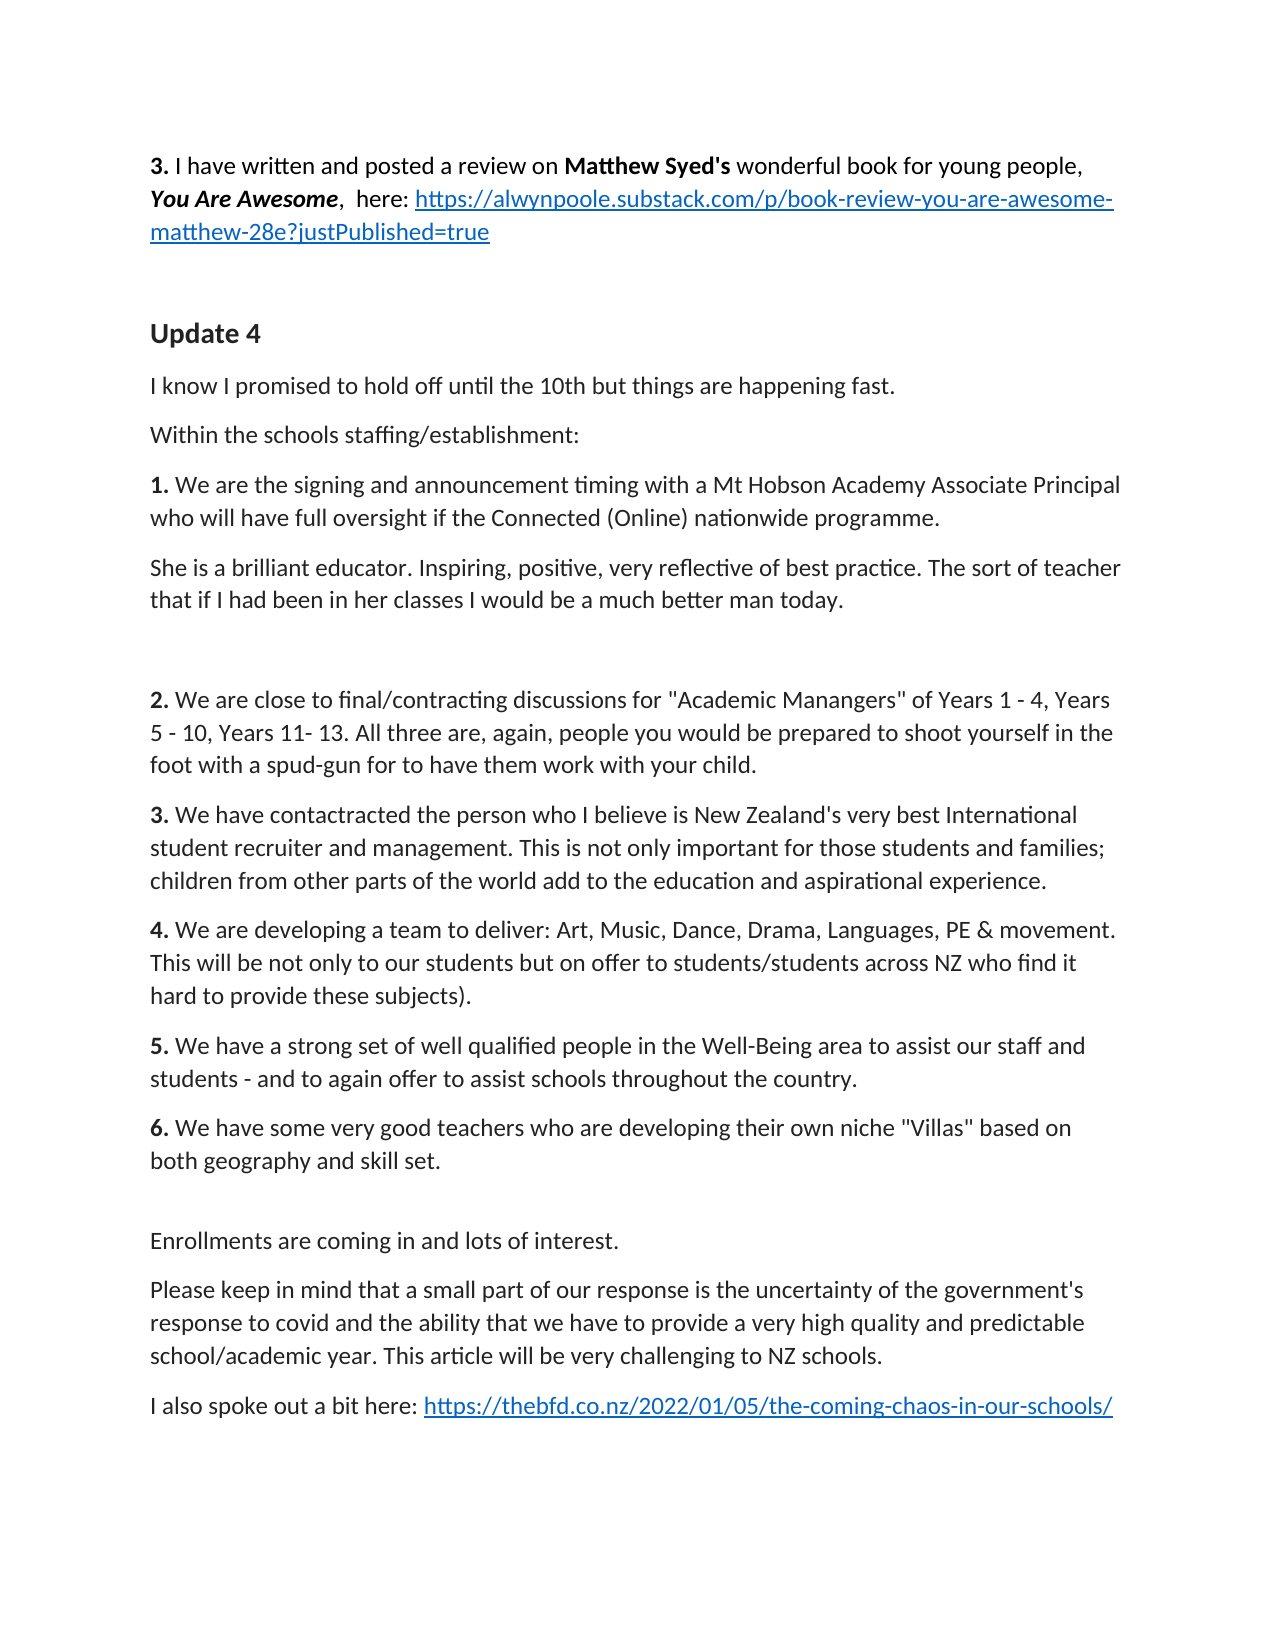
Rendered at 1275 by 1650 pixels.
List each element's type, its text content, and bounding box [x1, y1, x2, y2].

text Update 4 [150, 315, 1125, 351]
text 4. We are developing a team to deliver: Art, Music, Dance, Drama, Languages, PE & movement. This will be not only to our students but on offer to students/students across NZ who find it hard to provide these subjects). [150, 915, 1125, 1011]
text She is a brilliant educator. Inspiring, positive, very reflective of best practice. The sort of teacher that if I had been in her classes I would be a much better man today. [150, 552, 1125, 615]
text I know I promised to hold off until the 10th but things are happening fast. [150, 370, 1125, 401]
text I also spoke out a bit here: https://thebfd.co.nz/2022/01/05/the-coming-chaos-in-our-schools/ [150, 1390, 1125, 1421]
text 5. We have a strong set of well qualified people in the Well-Being area to assist our staff and students - and to again offer to assist schools throughout the country. [150, 1030, 1125, 1093]
text 2. We are close to final/contracting discussions for "Academic Manangers" of Years 1 - 4, Years 5 - 10, Years 11- 13. All three are, again, people you would be prepared to shoot yourself in the foot with a spud-gun for to have them work with your child. [150, 684, 1125, 780]
text Within the schools staffing/establishment: [150, 420, 1125, 450]
text 3. I have written and posted a review on Matthew Syed's wonderful book for young people, You Are Awesome, here: https://alwynpoole.substack.com/p/book-review-you-are-awesome-matthew-28e?justPublished=true [150, 150, 1125, 246]
text 1. We are the signing and announcement timing with a Mt Hobson Academy Associate Principal who will have full oversight if the Connected (Online) nationwide programme. [150, 469, 1125, 533]
text Enrollments are coming in and lots of interest. [150, 1225, 1125, 1256]
text 6. We have some very good teachers who are developing their own niche "Villas" based on both geography and skill set. [150, 1113, 1125, 1206]
text 3. We have contactracted the person who I believe is New Zealand's very best International student recruiter and management. This is not only important for those students and families; children from other parts of the world add to the education and aspirational experience. [150, 799, 1125, 896]
text Please keep in mind that a small part of our response is the uncertainty of the government's response to covid and the ability that we have to provide a very high quality and predictable school/academic year. This article will be very challenging to NZ schools. [150, 1275, 1125, 1371]
